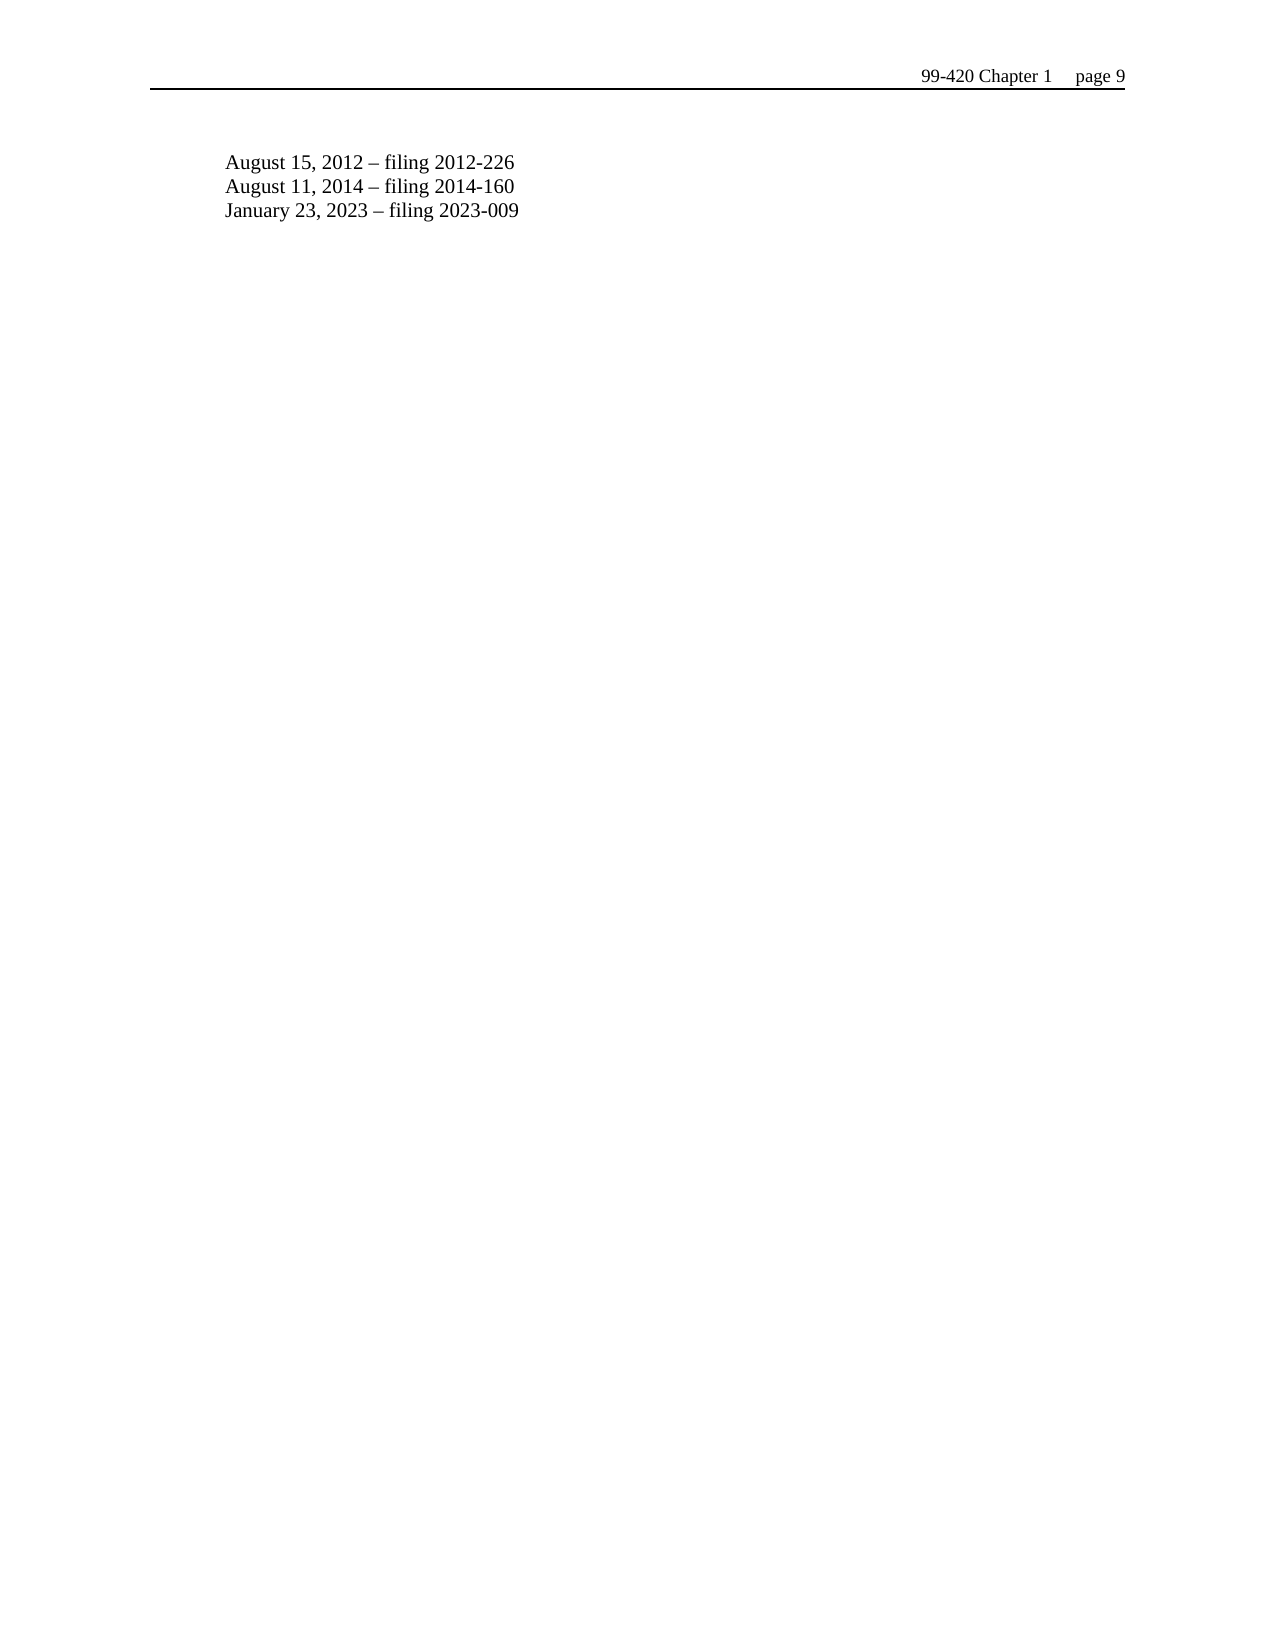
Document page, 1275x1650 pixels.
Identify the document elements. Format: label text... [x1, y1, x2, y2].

text January 23, 2023 – filing 2023-009 [150, 198, 1125, 222]
text August 11, 2014 – filing 2014-160 [150, 174, 1125, 198]
text August 15, 2012 – filing 2012-226 [150, 150, 1125, 174]
